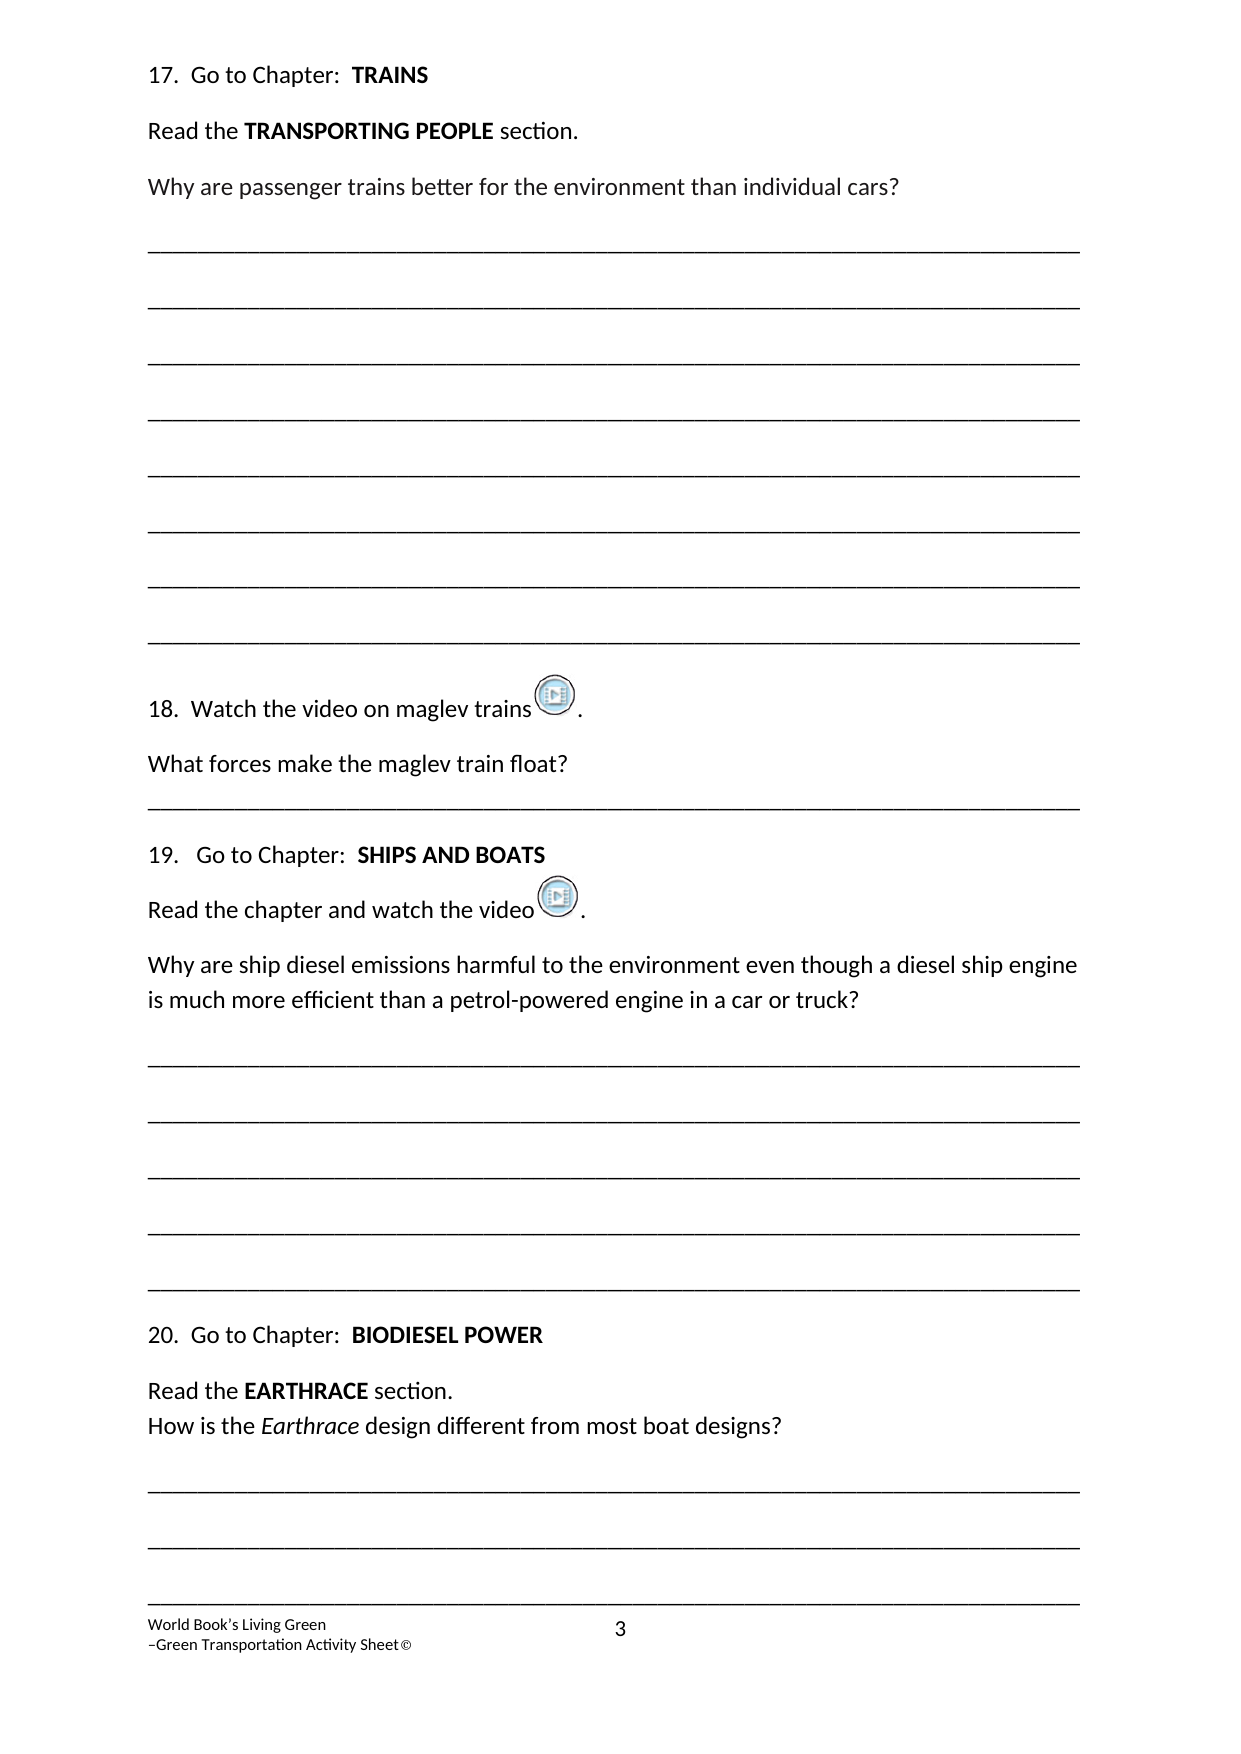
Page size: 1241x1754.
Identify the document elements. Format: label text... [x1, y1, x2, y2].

text Why are passenger trains better for the environment than individual cars? [148, 171, 1092, 201]
text 19. Go to Chapter: SHIPS AND BOATS Read the chapter and watch the video. [148, 839, 1092, 924]
text ___________________________________________________________________________ [148, 1208, 1092, 1238]
text ___________________________________________________________________________ [148, 1152, 1092, 1183]
text ___________________________________________________________________________ [148, 394, 1092, 424]
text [148, 227, 1092, 257]
text ___________________________________________________________________________ [148, 562, 1092, 592]
text ___________________________________________________________________________ [148, 506, 1092, 536]
text ___________________________________________________________________________ [148, 1466, 1092, 1497]
text ___________________________________________________________________________ [148, 1041, 1092, 1071]
text ___________________________________________________________________________ [148, 338, 1092, 369]
text ___________________________________________________________________________ [148, 617, 1092, 648]
text Why are ship diesel emissions harmful to the environment even though a diesel ship engine is much more efficient than a petrol-powered engine in a car or truck? [148, 950, 1092, 1015]
text ___________________________________________________________________________ [148, 1096, 1092, 1127]
text Read the EARTHRACE section. How is the Earthrace design different from most boat designs? [148, 1376, 1092, 1441]
text 17. Go to Chapter: TRAINS [148, 59, 1092, 89]
text ___________________________________________________________________________ [148, 282, 1092, 313]
text ___________________________________________________________________________ [148, 1264, 1092, 1294]
text 20. Go to Chapter: BIODIESEL POWER [148, 1320, 1092, 1350]
picture [532, 673, 577, 717]
text ___________________________________________________________________________ [148, 1522, 1092, 1553]
text 18. Watch the video on maglev trains. [148, 673, 1092, 723]
text ___________________________________________________________________________ [148, 1578, 1092, 1608]
text Read the TRANSPORTING PEOPLE section. [148, 115, 1092, 145]
text ___________________________________________________________________________ [148, 450, 1092, 480]
picture [535, 874, 580, 919]
text What forces make the maglev train float? ___________________________________________________________________________ [148, 748, 1092, 814]
